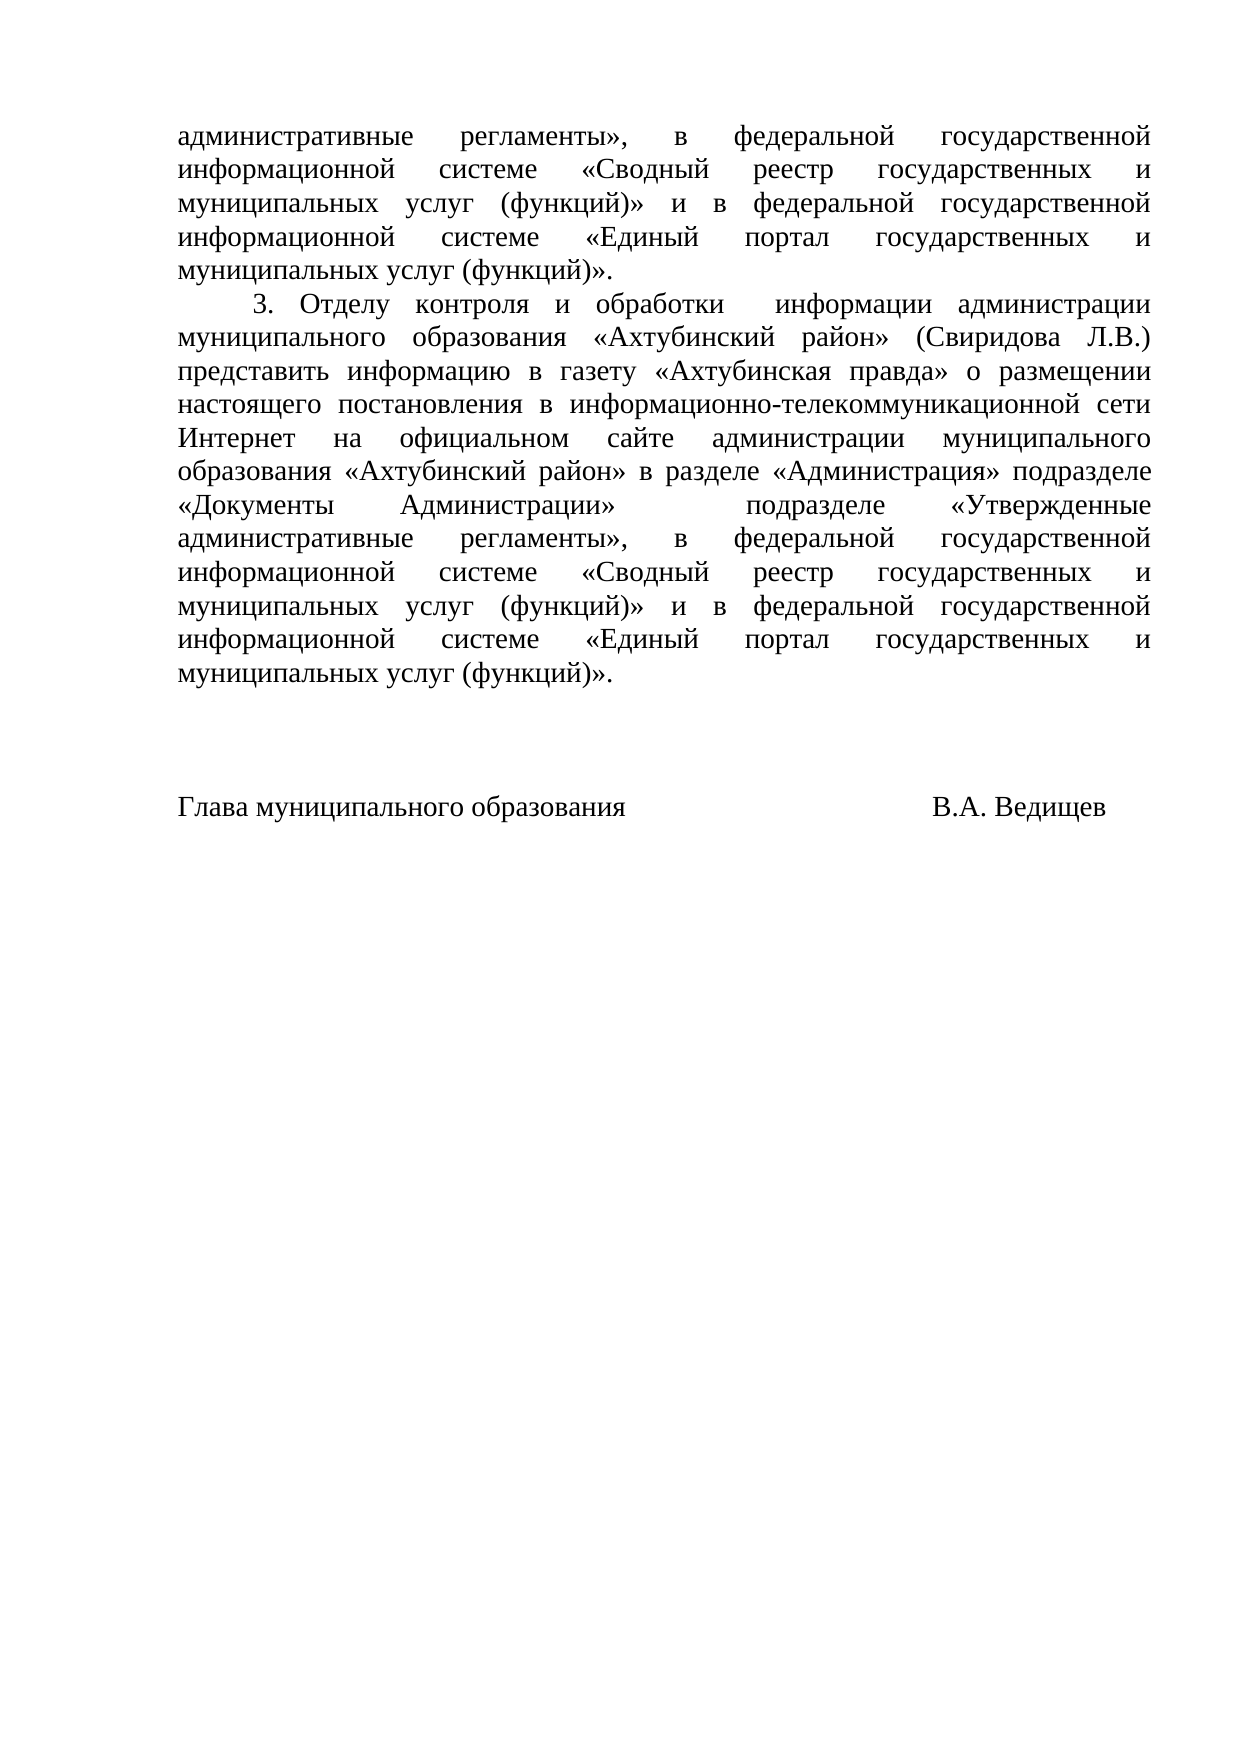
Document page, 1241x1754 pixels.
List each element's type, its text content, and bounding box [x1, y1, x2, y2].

text 3. Отделу контроля и обработки информации администрации муниципального образования «Ахтубинский район» (Свиридова Л.В.) представить информацию в газету «Ахтубинская правда» о размещении настоящего постановления в информационно-телекоммуникационной сети Интернет на официальном сайте администрации муниципального образования «Ахтубинский район» в разделе «Администрация» подразделе «Документы Администрации» подразделе «Утвержденные административные регламенты», в федеральной государственной информационной системе «Сводный реестр государственных и муниципальных услуг (функций)» и в федеральной государственной информационной системе «Единый портал государственных и муниципальных услуг (функций)». [177, 286, 1152, 688]
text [177, 118, 1152, 286]
text Глава муниципального образования В.А. Ведищев [177, 789, 1152, 822]
